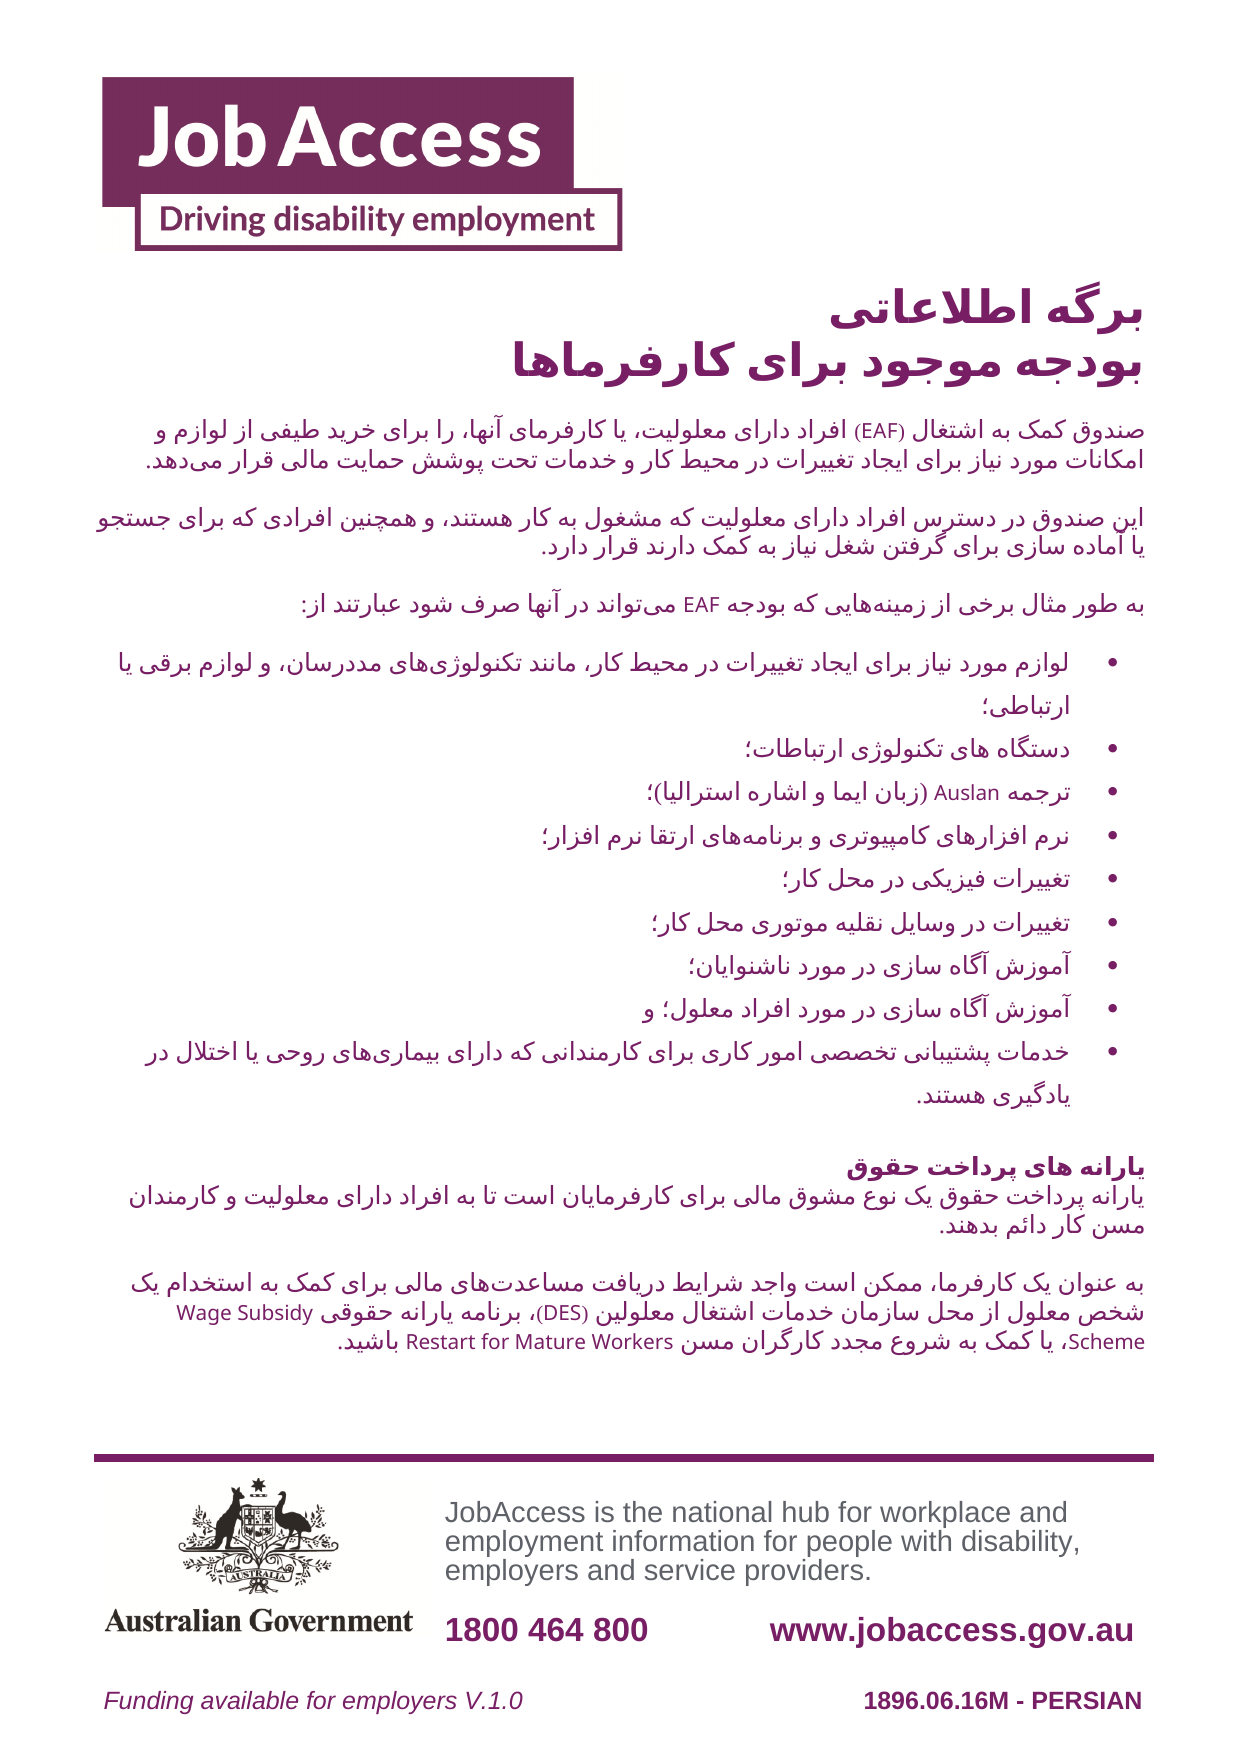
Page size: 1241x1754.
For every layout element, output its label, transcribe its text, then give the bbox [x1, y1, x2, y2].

list آموزش آگاه‌ سازی در مورد ناشنوایان؛ [94, 980, 1108, 1009]
text به طور مثال برخی از زمینه‌هایی‌ که بودجه EAF می‌‌تواند در آنها صرف شود عبارتند از: [94, 589, 1146, 619]
text این صندوق در دسترس افراد دارای معلولیت که مشغول به کار هستند، و همچنین افرادی که برای جستجو یا آماده سازی برای گرفتن شغل نیاز به کمک دارند قرار دارد. [94, 503, 1146, 560]
list دستگاه های تکنولوژی ارتباطات؛ [94, 763, 1108, 792]
list خدمات پشتیبانی‌ تخصصی امور کاری برای کارمندانی که دارای بیماری‌های روحی‌ یا اختلال در یادگیری هستند. [94, 1066, 1108, 1138]
list ترجمه Auslan (زبان ایما و اشاره استرالیا)؛ [94, 806, 1108, 836]
list تغییرات فیزیکی‌ در محل کار؛ [94, 894, 1108, 922]
picture [94, 73, 623, 251]
picture [104, 1478, 434, 1635]
list لوازم مورد نیاز برای ایجاد تغییرات در محیط کار، مانند تکنولوژی‌های مددرسان، و لوازم برقی یا ارتباطی‌؛ [94, 648, 1108, 720]
text به عنوان یک کارفرما، ممکن است واجد شرایط دریافت مساعدت‌های مالی برای کمک به استخدام یک شخص معلول از محل سازمان خدمات اشتغال معلولین (DES)، برنامه یارانه حقوقی Wage Subsidy Scheme، یا کمک به شروع مجدد کارگران مسن Restart for Mature Workers باشید. [94, 1297, 1146, 1385]
list آموزش آگاه سازی در مورد افراد معلول؛ و [94, 1023, 1108, 1052]
text صندوق کمک به اشتغال (EAF) افراد دارای معلولیت، یا کارفرمای آنها، را برای خرید طیفی از لوازم و امکانات مورد نیاز برای ایجاد تغییرات در محیط کار و خدمات تحت پوشش حمایت مالی قرار می‌‌دهد. [94, 415, 1146, 473]
list نرم افزار‌های کامپیوتری و برنامه‌های ارتقا نرم افزار؛ [94, 851, 1108, 879]
text برگه اطلاعاتی بودجه موجود برای کارفرماها [94, 281, 1146, 386]
text یارانه های پرداخت حقوق یارانه پرداخت حقوق یک نوع مشوق مالی برای کارفرمایان است تا به افراد دارای معلولیت و کارمندان مسن کار دائم بدهند. [94, 1182, 1146, 1268]
list تغییرات در وسایل نقلیه موتوری محل کار؛ [94, 937, 1108, 966]
